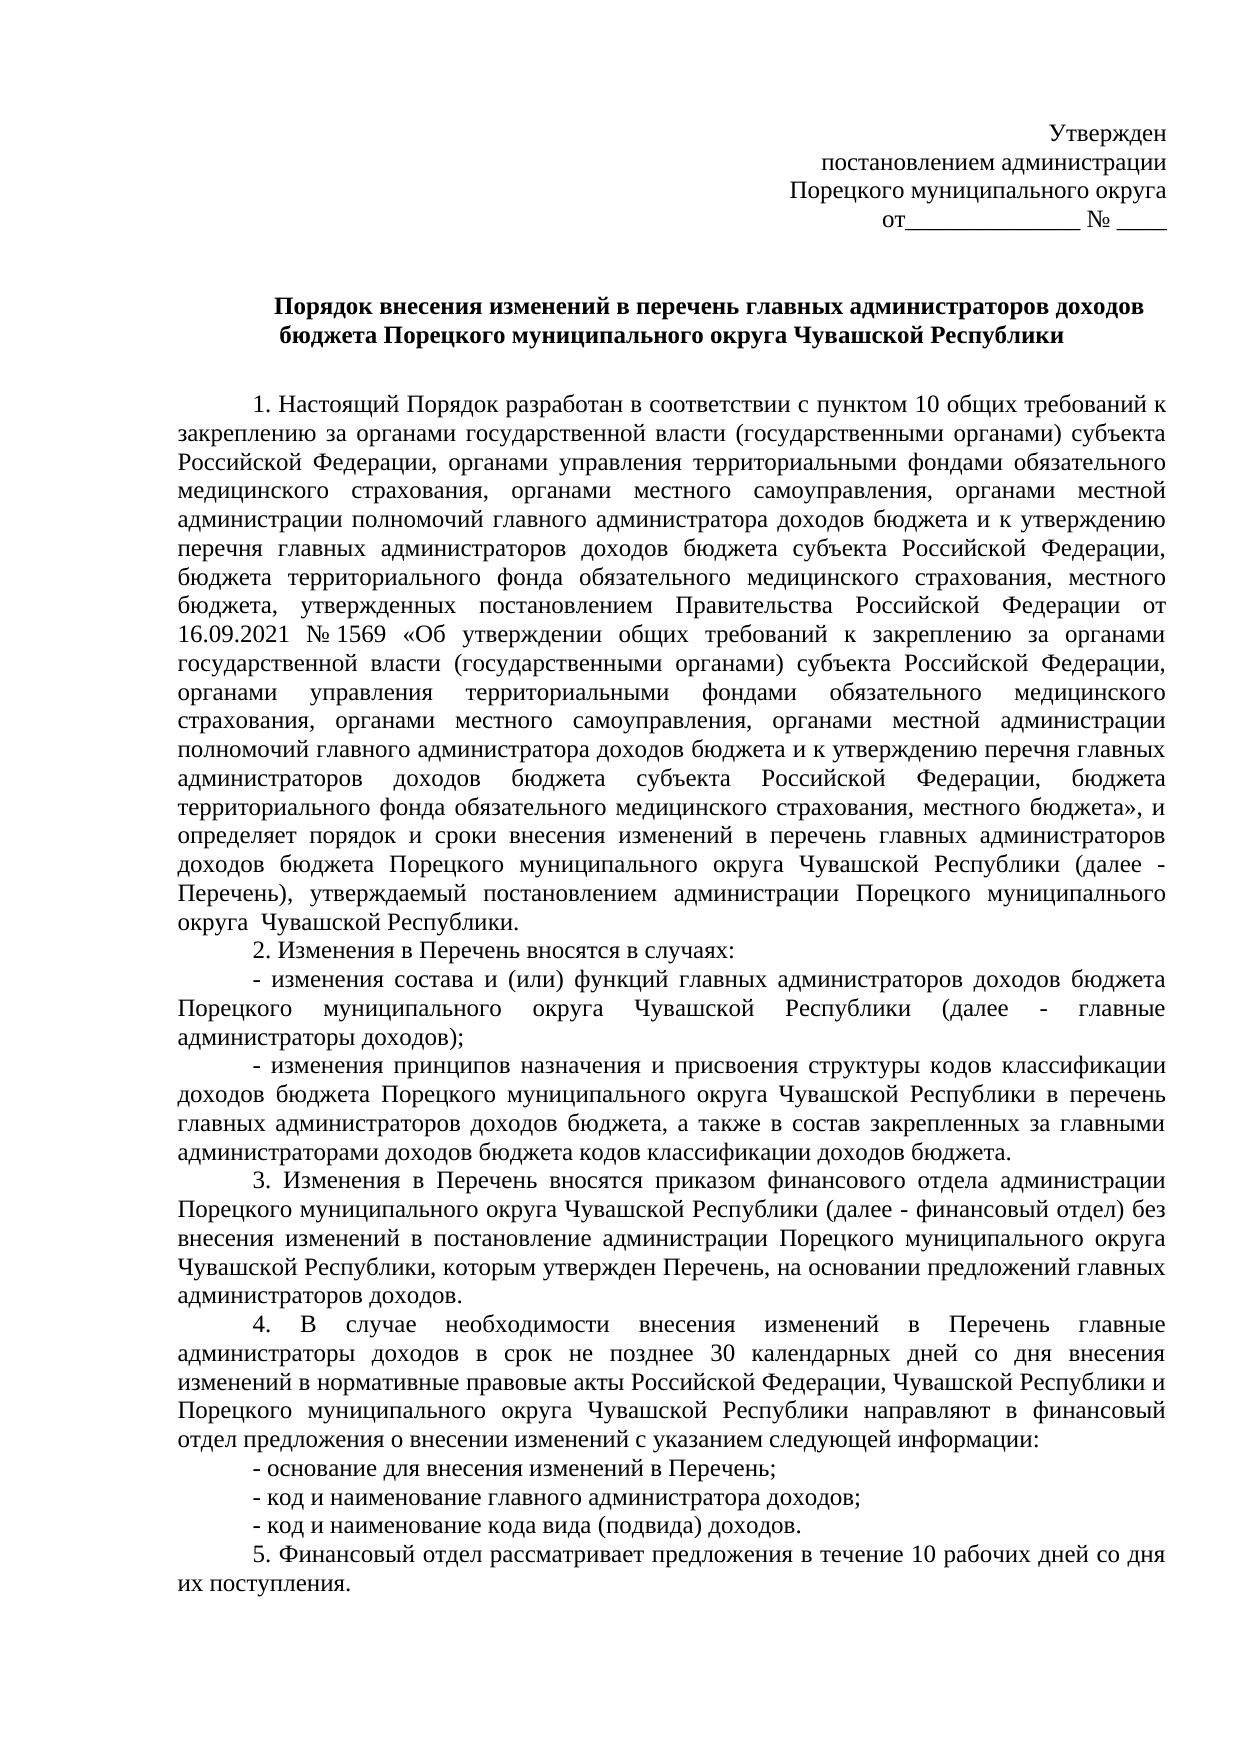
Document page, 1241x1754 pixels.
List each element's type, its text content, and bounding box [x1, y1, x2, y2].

text Порядок внесения изменений в перечень главных администраторов доходов бюджета Порецкого муниципального округа Чувашской Республики [177, 291, 1167, 349]
text 4. В случае необходимости внесения изменений в Перечень главные администраторы доходов в срок не позднее 30 календарных дней со дня внесения изменений в нормативные правовые акты Российской Федерации, Чувашской Республики и Порецкого муниципального округа Чувашской Республики направляют в финансовый отдел предложения о внесении изменений с указанием следующей информации: [177, 1309, 1167, 1453]
text - изменения принципов назначения и присвоения структуры кодов классификации доходов бюджета Порецкого муниципального округа Чувашской Республики в перечень главных администраторов доходов бюджета, а также в состав закрепленных за главными администраторами доходов бюджета кодов классификации доходов бюджета. [177, 1050, 1167, 1165]
text 2. Изменения в Перечень вносятся в случаях: [177, 935, 1167, 964]
text 1. Настоящий Порядок разработан в соответствии с пунктом 10 общих требований к закреплению за органами государственной власти (государственными органами) субъекта Российской Федерации, органами управления территориальными фондами обязательного медицинского страхования, органами местного самоуправления, органами местной администрации полномочий главного администратора доходов бюджета и к утверждению перечня главных администраторов доходов бюджета субъекта Российской Федерации, бюджета территориального фонда обязательного медицинского страхования, местного бюджета, утвержденных постановлением Правительства Российской Федерации от 16.09.2021 № 1569 «Об утверждении общих требований к закреплению за органами государственной власти (государственными органами) субъекта Российской Федерации, органами управления территориальными фондами обязательного медицинского страхования, органами местного самоуправления, органами местной администрации полномочий главного администратора доходов бюджета и к утверждению перечня главных администраторов доходов бюджета субъекта Российской Федерации, бюджета территориального фонда обязательного медицинского страхования, местного бюджета», и определяет порядок и сроки внесения изменений в перечень главных администраторов доходов бюджета Порецкого муниципального округа Чувашской Республики (далее - Перечень), утверждаемый постановлением администрации Порецкого муниципалнього округа Чувашской Республики. [177, 389, 1167, 935]
text - изменения состава и (или) функций главных администраторов доходов бюджета Порецкого муниципального округа Чувашской Республики (далее - главные администраторы доходов); [177, 964, 1167, 1050]
text 5. Финансовый отдел рассматривает предложения в течение 10 рабочих дней со дня их поступления. [177, 1539, 1167, 1597]
text 3. Изменения в Перечень вносятся приказом финансового отдела администрации Порецкого муниципального округа Чувашской Республики (далее - финансовый отдел) без внесения изменений в постановление администрации Порецкого муниципального округа Чувашской Республики, которым утвержден Перечень, на основании предложений главных администраторов доходов. [177, 1165, 1167, 1309]
text - код и наименование главного администратора доходов; [177, 1482, 1167, 1510]
text от______________ № ____ [177, 204, 1167, 233]
text Утвержден [177, 118, 1167, 147]
text - основание для внесения изменений в Перечень; [177, 1453, 1167, 1482]
text - код и наименование кода вида (подвида) доходов. [177, 1510, 1167, 1539]
text Порецкого муниципального округа [177, 176, 1167, 204]
text постановлением администрации [177, 147, 1167, 176]
